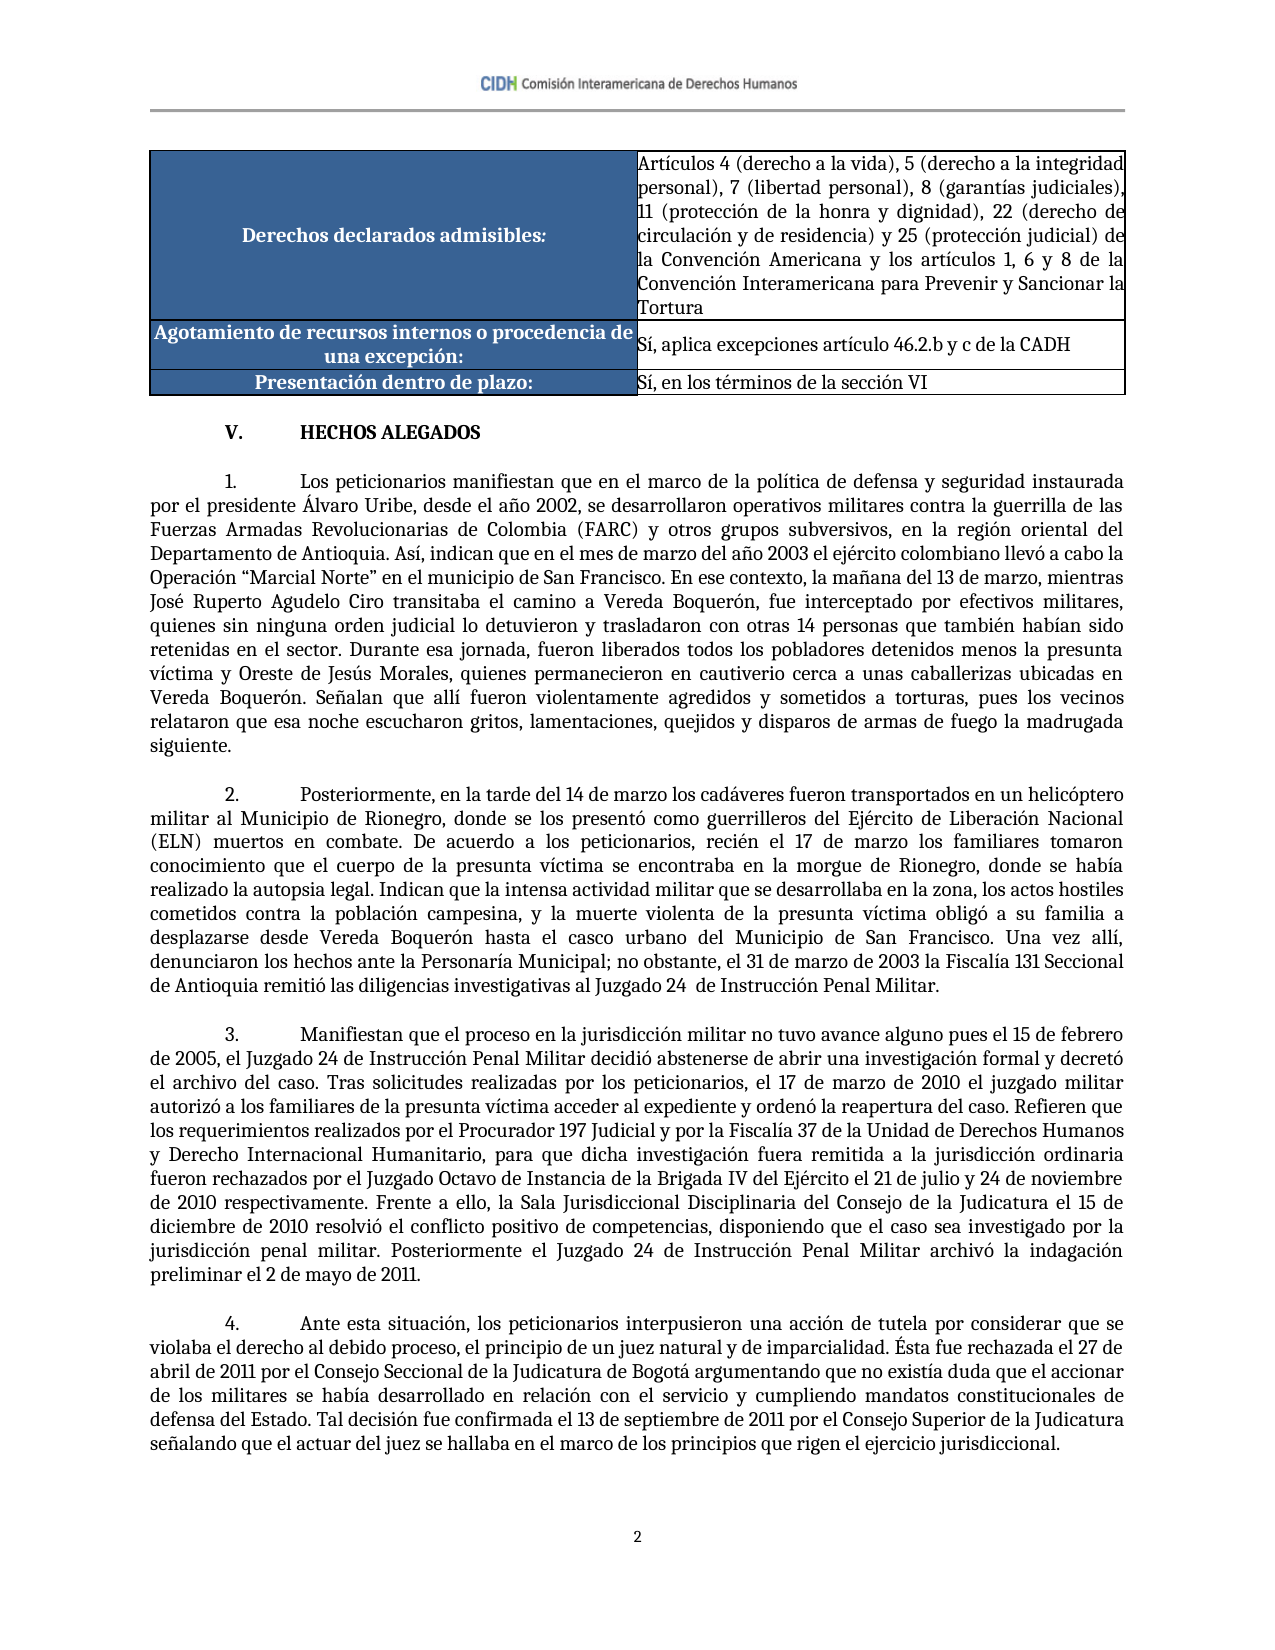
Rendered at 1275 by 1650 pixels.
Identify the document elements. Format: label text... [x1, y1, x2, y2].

picture [475, 75, 800, 93]
list Posteriormente, en la tarde del 14 de marzo los cadáveres fueron transportados en un helicóptero militar al Municipio de Rionegro, donde se los presentó como guerrilleros del Ejército de Liberación Nacional (ELN) muertos en combate. De acuerdo a los peticionarios, recién el 17 de marzo los familiares tomaron conocimiento que el cuerpo de la presunta víctima se encontraba en la morgue de Rionegro, donde se había realizado la autopsia legal. Indican que la intensa actividad militar que se desarrollaba en la zona, los actos hostiles cometidos contra la población campesina, y la muerte violenta de la presunta víctima obligó a su familia a desplazarse desde Vereda Boquerón hasta el casco urbano del Municipio de San Francisco. Una vez allí, denunciaron los hechos ante la Personaría Municipal; no obstante, el 31 de marzo de 2003 la Fiscalía 131 Seccional de Antioquia remitió las diligencias investigativas al Juzgado 24 de Instrucción Penal Militar. [150, 782, 1125, 998]
table_cell Agotamiento de recursos internos o procedencia de una excepción: [151, 321, 637, 369]
list Ante esta situación, los peticionarios interpusieron una acción de tutela por considerar que se violaba el derecho al debido proceso, el principio de un juez natural y de imparcialidad. Ésta fue rechazada el 27 de abril de 2011 por el Consejo Seccional de la Judicatura de Bogotá argumentando que no existía duda que el accionar de los militares se había desarrollado en relación con el servicio y cumpliendo mandatos constitucionales de defensa del Estado. Tal decisión fue confirmada el 13 de septiembre de 2011 por el Consejo Superior de la Judicatura señalando que el actuar del juez se hallaba en el marco de los principios que rigen el ejercicio jurisdiccional. [150, 1311, 1125, 1455]
table_cell Artículos 4 (derecho a la vida), 5 (derecho a la integridad personal), 7 (libertad personal), 8 (garantías judiciales), 11 (protección de la honra y dignidad), 22 (derecho de circulación y de residencia) y 25 (protección judicial) de la Convención Americana y los artículos 1, 6 y 8 de la Convención Interamericana para Prevenir y Sancionar la Tortura [638, 152, 1124, 319]
list Manifiestan que el proceso en la jurisdicción militar no tuvo avance alguno pues el 15 de febrero de 2005, el Juzgado 24 de Instrucción Penal Militar decidió abstenerse de abrir una investigación formal y decretó el archivo del caso. Tras solicitudes realizadas por los peticionarios, el 17 de marzo de 2010 el juzgado militar autorizó a los familiares de la presunta víctima acceder al expediente y ordenó la reapertura del caso. Refieren que los requerimientos realizados por el Procurador 197 Judicial y por la Fiscalía 37 de la Unidad de Derechos Humanos y Derecho Internacional Humanitario, para que dicha investigación fuera remitida a la jurisdicción ordinaria fueron rechazados por el Juzgado Octavo de Instancia de la Brigada IV del Ejército el 21 de julio y 24 de noviembre de 2010 respectivamente. Frente a ello, la Sala Jurisdiccional Disciplinaria del Consejo de la Judicatura el 15 de diciembre de 2010 resolvió el conflicto positivo de competencias, disponiendo que el caso sea investigado por la jurisdicción penal militar. Posteriormente el Juzgado 24 de Instrucción Penal Militar archivó la indagación preliminar el 2 de mayo de 2011. [150, 1023, 1125, 1286]
text V. HECHOS ALEGADOS [150, 421, 1125, 445]
table_cell Sí, aplica excepciones artículo 46.2.b y c de la CADH [638, 321, 1124, 369]
table_cell Presentación dentro de plazo: [151, 370, 637, 394]
table_cell Sí, en los términos de la sección VI [638, 370, 1124, 394]
list Los peticionarios manifiestan que en el marco de la política de defensa y seguridad instaurada por el presidente Álvaro Uribe, desde el año 2002, se desarrollaron operativos militares contra la guerrilla de las Fuerzas Armadas Revolucionarias de Colombia (FARC) y otros grupos subversivos, en la región oriental del Departamento de Antioquia. Así, indican que en el mes de marzo del año 2003 el ejército colombiano llevó a cabo la Operación “Marcial Norte” en el municipio de San Francisco. En ese contexto, la mañana del 13 de marzo, mientras José Ruperto Agudelo Ciro transitaba el camino a Vereda Boquerón, fue interceptado por efectivos militares, quienes sin ninguna orden judicial lo detuvieron y trasladaron con otras 14 personas que también habían sido retenidas en el sector. Durante esa jornada, fueron liberados todos los pobladores detenidos menos la presunta víctima y Oreste de Jesús Morales, quienes permanecieron en cautiverio cerca a unas caballerizas ubicadas en Vereda Boquerón. Señalan que allí fueron violentamente agredidos y sometidos a torturas, pues los vecinos relataron que esa noche escucharon gritos, lamentaciones, quejidos y disparos de armas de fuego la madrugada siguiente. [150, 470, 1125, 757]
table_cell Derechos declarados admisibles: [151, 151, 637, 319]
